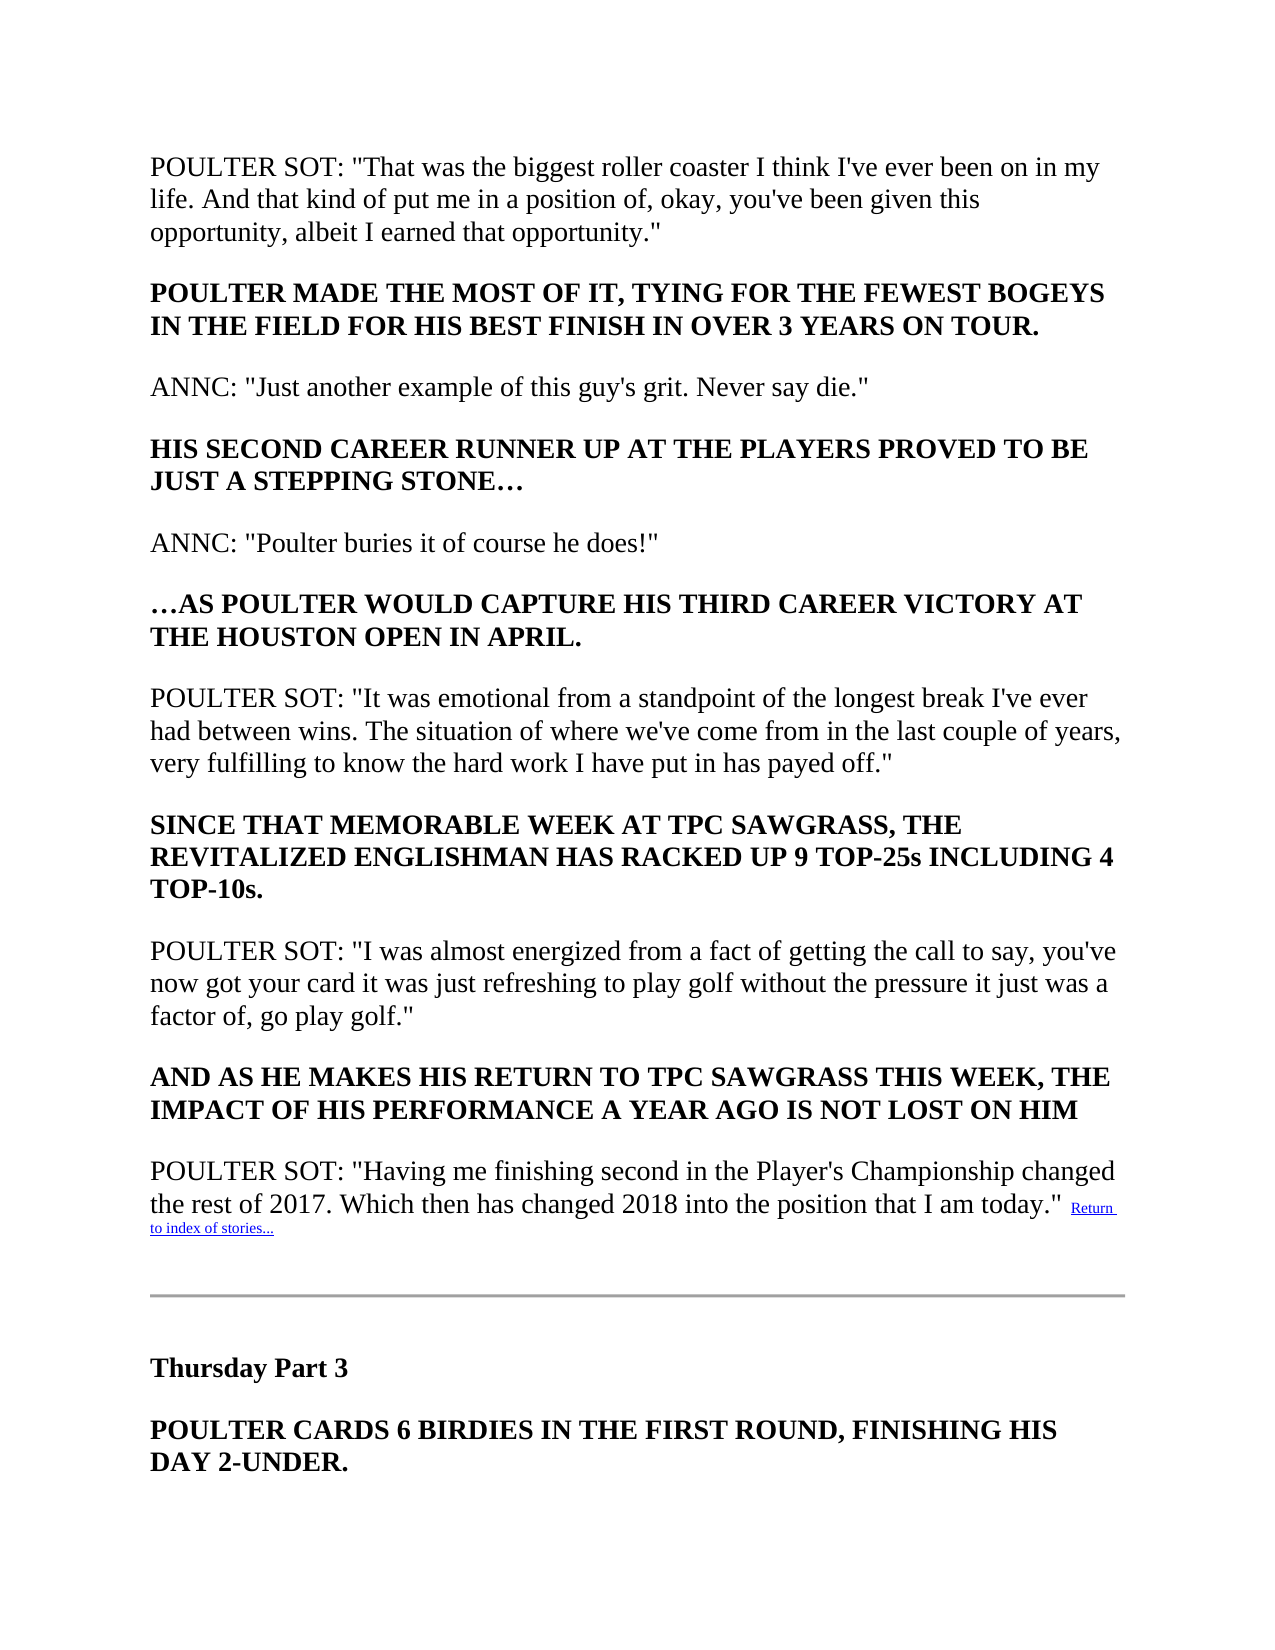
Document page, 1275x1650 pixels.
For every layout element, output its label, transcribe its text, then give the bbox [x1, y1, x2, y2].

text AND AS HE MAKES HIS RETURN TO TPC SAWGRASS THIS WEEK, THE IMPACT OF HIS PERFORMANCE A YEAR AGO IS NOT LOST ON HIM [150, 1060, 1125, 1125]
text ANNC: "Poulter buries it of course he does!" [150, 526, 1125, 558]
text POULTER MADE THE MOST OF IT, TYING FOR THE FEWEST BOGEYS IN THE FIELD FOR HIS BEST FINISH IN OVER 3 YEARS ON TOUR. [150, 276, 1125, 341]
text POULTER SOT: "It was emotional from a standpoint of the longest break I've ever had between wins. The situation of where we've come from in the last couple of years, very fulfilling to know the hard work I have put in has payed off." [150, 681, 1125, 778]
text Thursday Part 3 [150, 1351, 1125, 1384]
text HIS SECOND CAREER RUNNER UP AT THE PLAYERS PROVED TO BE JUST A STEPPING STONE… [150, 432, 1125, 497]
text POULTER SOT: "That was the biggest roller coaster I think I've ever been on in my life. And that kind of put me in a position of, okay, you've been given this opportunity, albeit I earned that opportunity." [150, 150, 1125, 247]
text POULTER CARDS 6 BIRDIES IN THE FIRST ROUND, FINISHING HIS DAY 2-UNDER. [150, 1413, 1125, 1478]
text ANNC: "Just another example of this guy's grit. Never say die." [150, 370, 1125, 403]
text SINCE THAT MEMORABLE WEEK AT TPC SAWGRASS, THE REVITALIZED ENGLISHMAN HAS RACKED UP 9 TOP-25s INCLUDING 4 TOP-10s. [150, 808, 1125, 905]
text POULTER SOT: "I was almost energized from a fact of getting the call to say, you've now got your card it was just refreshing to play golf without the pressure it just was a factor of, go play golf." [150, 934, 1125, 1031]
text …AS POULTER WOULD CAPTURE HIS THIRD CAREER VICTORY AT THE HOUSTON OPEN IN APRIL. [150, 587, 1125, 652]
text POULTER SOT: "Having me finishing second in the Player's Championship changed the rest of 2017. Which then has changed 2018 into the position that I am today." Return to index of stories... [150, 1154, 1125, 1265]
